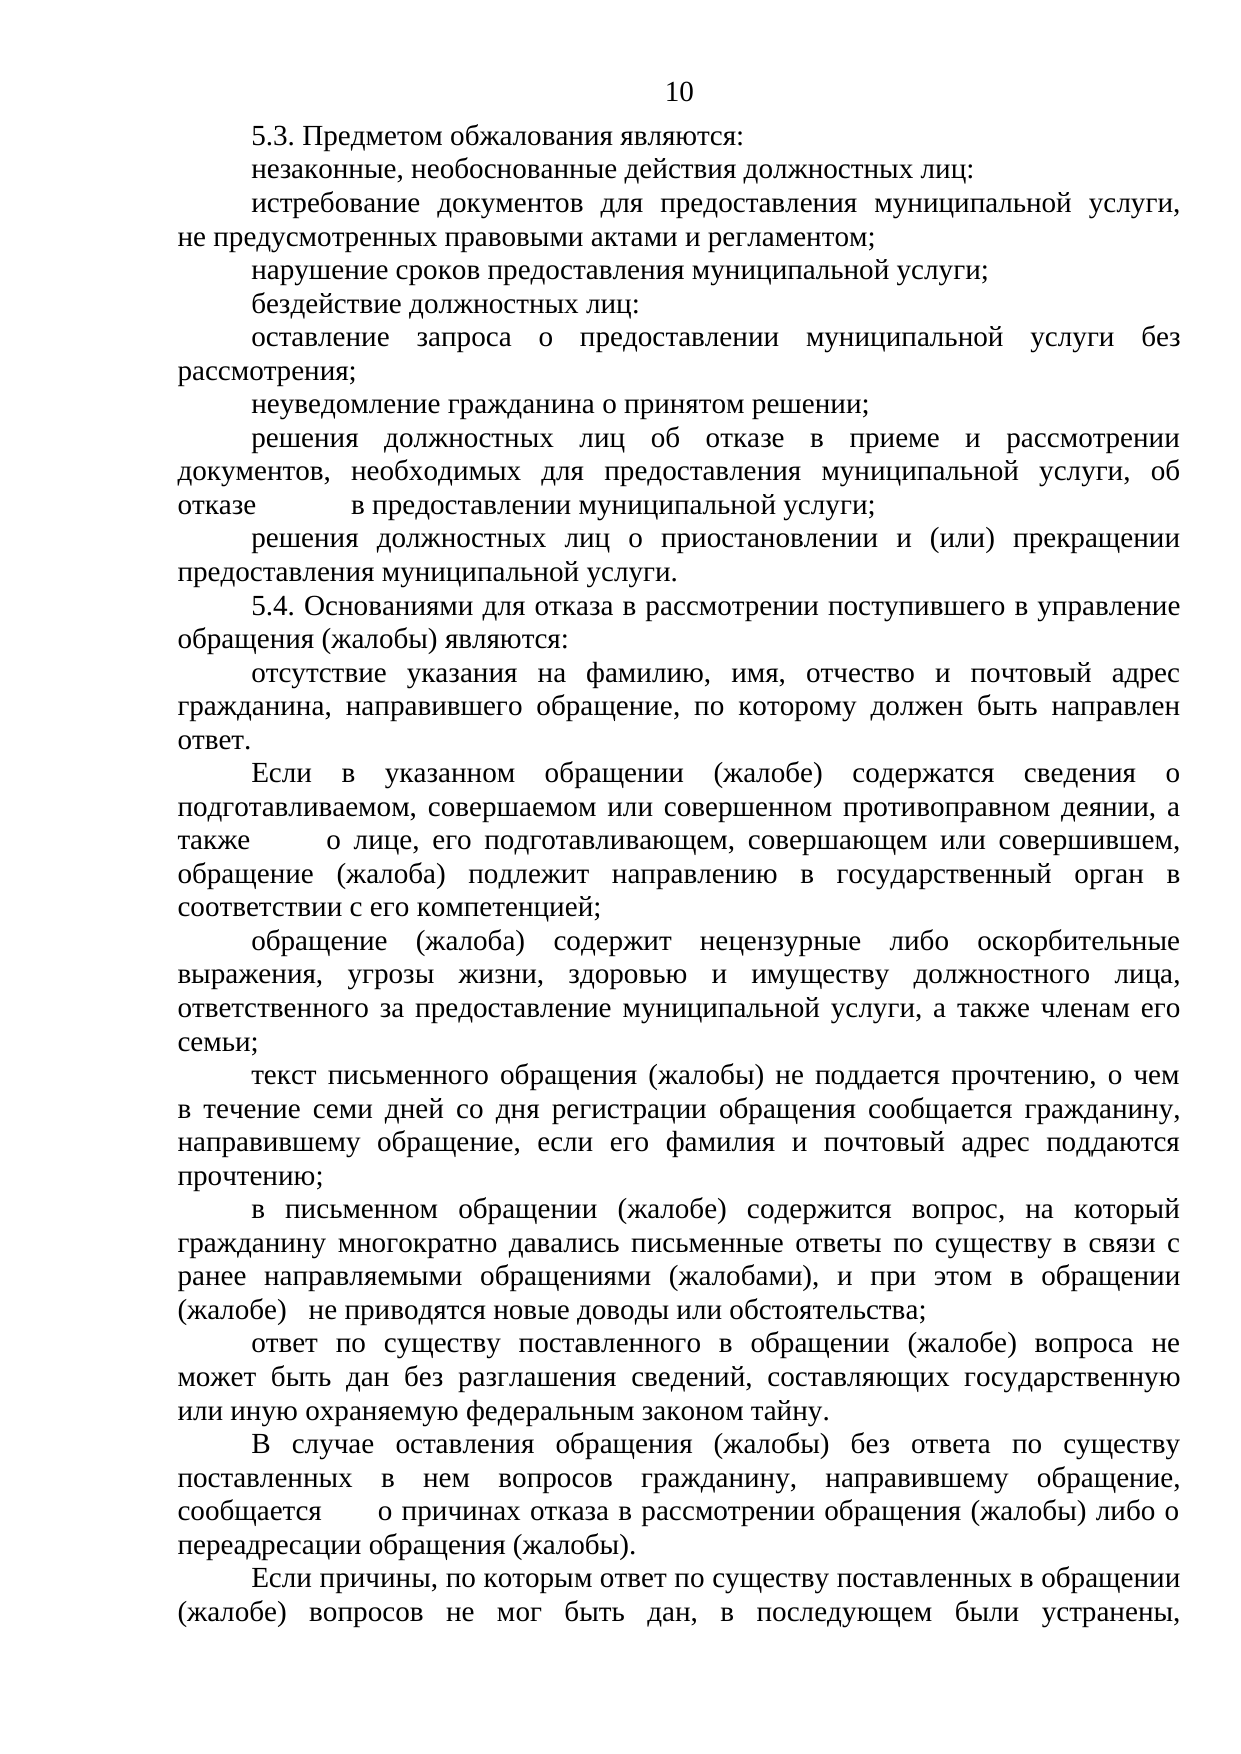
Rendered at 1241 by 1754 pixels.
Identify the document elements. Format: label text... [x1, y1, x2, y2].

text отсутствие указания на фамилию, имя, отчество и почтовый адрес гражданина, направившего обращение, по которому должен быть направлен ответ. [177, 655, 1181, 755]
text текст письменного обращения (жалобы) не поддается прочтению, о чем в течение семи дней со дня регистрации обращения сообщается гражданину, направившему обращение, если его фамилия и почтовый адрес поддаются прочтению; [177, 1057, 1181, 1191]
text бездействие должностных лиц: [177, 286, 1181, 319]
text обращение (жалоба) содержит нецензурные либо оскорбительные выражения, угрозы жизни, здоровью и имуществу должностного лица, ответственного за предоставление муниципальной услуги, а также членам его семьи; [177, 923, 1181, 1057]
text в письменном обращении (жалобе) содержится вопрос, на который гражданину многократно давались письменные ответы по существу в связи с ранее направляемыми обращениями (жалобами), и при этом в обращении (жалобе) не приводятся новые доводы или обстоятельства; [177, 1191, 1181, 1326]
text истребование документов для предоставления муниципальной услуги, не предусмотренных правовыми актами и регламентом; [177, 185, 1181, 252]
text Если в указанном обращении (жалобе) содержатся сведения о подготавливаемом, совершаемом или совершенном противоправном деянии, а также о лице, его подготавливающем, совершающем или совершившем, обращение (жалоба) подлежит направлению в государственный орган в соответствии с его компетенцией; [177, 755, 1181, 923]
text нарушение сроков предоставления муниципальной услуги; [177, 252, 1181, 286]
text ответ по существу поставленного в обращении (жалобе) вопроса не может быть дан без разглашения сведений, составляющих государственную или иную охраняемую федеральным законом тайну. [177, 1326, 1181, 1426]
text оставление запроса о предоставлении муниципальной услуги без рассмотрения; [177, 319, 1181, 386]
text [177, 1560, 1181, 1627]
text 5.3. Предметом обжалования являются: [177, 118, 1181, 152]
text В случае оставления обращения (жалобы) без ответа по существу поставленных в нем вопросов гражданину, направившему обращение, сообщается о причинах отказа в рассмотрении обращения (жалобы) либо о переадресации обращения (жалобы). [177, 1426, 1181, 1560]
text решения должностных лиц об отказе в приеме и рассмотрении документов, необходимых для предоставления муниципальной услуги, об отказе в предоставлении муниципальной услуги; [177, 420, 1181, 521]
text неуведомление гражданина о принятом решении; [177, 386, 1181, 420]
text незаконные, необоснованные действия должностных лиц: [177, 152, 1181, 185]
text решения должностных лиц о приостановлении и (или) прекращении предоставления муниципальной услуги. [177, 521, 1181, 588]
text 5.4. Основаниями для отказа в рассмотрении поступившего в управление обращения (жалобы) являются: [177, 588, 1181, 655]
